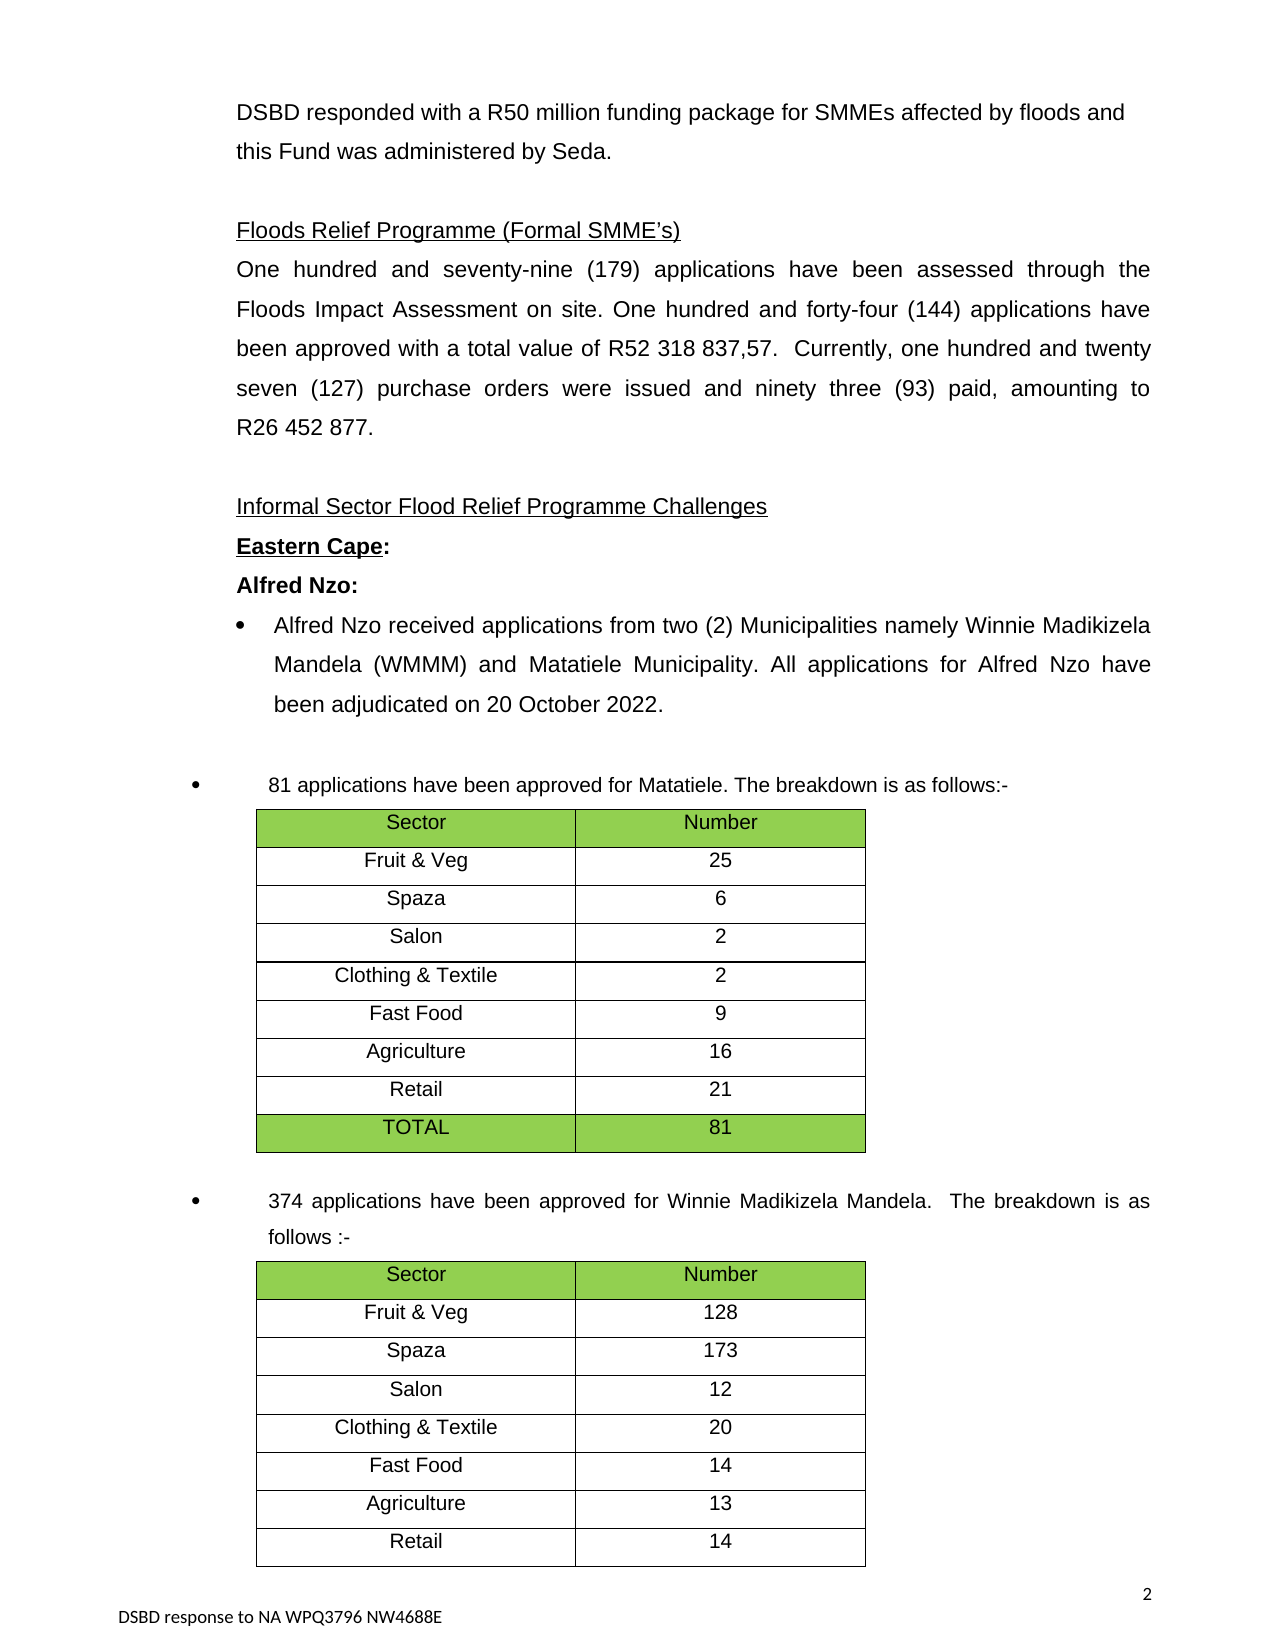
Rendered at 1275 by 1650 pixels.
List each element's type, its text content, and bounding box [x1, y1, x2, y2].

list Alfred Nzo received applications from two (2) Municipalities namely Winnie Madikizela Mandela (WMMM) and Matatiele Municipality. All applications for Alfred Nzo have been adjudicated on 20 October 2022. [236, 612, 1152, 717]
text Eastern Cape: [236, 533, 1152, 559]
table_cell 20 [576, 1415, 865, 1452]
table_cell Fruit & Veg [257, 848, 575, 885]
table_cell 9 [576, 1001, 865, 1038]
table_header Number [576, 810, 865, 847]
text DSBD responded with a R50 million funding package for SMMEs affected by floods and this Fund was administered by Seda. [236, 98, 1152, 164]
table_cell 81 [576, 1115, 865, 1152]
table_cell 14 [576, 1453, 865, 1490]
text Floods Relief Programme (Formal SMME’s) [236, 217, 1152, 243]
table_cell 12 [576, 1376, 865, 1413]
table_cell Fruit & Veg [257, 1300, 575, 1337]
table_cell 21 [576, 1077, 865, 1114]
list 81 applications have been approved for Matatiele. The breakdown is as follows:- [192, 773, 1152, 797]
table_cell Fast Food [257, 1453, 575, 1490]
table_cell TOTAL [257, 1115, 575, 1152]
text One hundred and seventy-nine (179) applications have been assessed through the Floods Impact Assessment on site. One hundred and forty-four (144) applications have been approved with a total value of R52 318 837,57. Currently, one hundred and twenty seven (127) purchase orders were issued and ninety three (93) paid, amounting to R26 452 877. [236, 256, 1152, 441]
table_header Sector [257, 1262, 575, 1299]
table_header Number [576, 1262, 865, 1299]
table_cell 2 [576, 963, 865, 999]
table_cell 25 [576, 848, 865, 885]
table_cell Retail [257, 1077, 575, 1114]
table_cell 128 [576, 1300, 865, 1337]
table_cell Agriculture [257, 1039, 575, 1076]
table_cell Clothing & Textile [257, 963, 575, 999]
table_cell Retail [257, 1529, 575, 1566]
table_cell 13 [576, 1491, 865, 1528]
table_header Sector [257, 810, 575, 847]
table_cell Agriculture [257, 1491, 575, 1528]
table_cell Spaza [257, 1338, 575, 1375]
table_cell Salon [257, 924, 575, 961]
table_cell 6 [576, 886, 865, 923]
table_cell Clothing & Textile [257, 1415, 575, 1452]
text Alfred Nzo: [236, 572, 1152, 599]
table_cell 2 [576, 924, 865, 961]
list 374 applications have been approved for Winnie Madikizela Mandela. The breakdown is as follows :- [192, 1189, 1152, 1249]
table_cell Salon [257, 1376, 575, 1413]
table_cell 16 [576, 1039, 865, 1076]
table_cell Fast Food [257, 1001, 575, 1038]
table_cell 14 [576, 1529, 865, 1566]
table_cell 173 [576, 1338, 865, 1375]
table_cell Spaza [257, 886, 575, 923]
text Informal Sector Flood Relief Programme Challenges [236, 493, 1152, 520]
